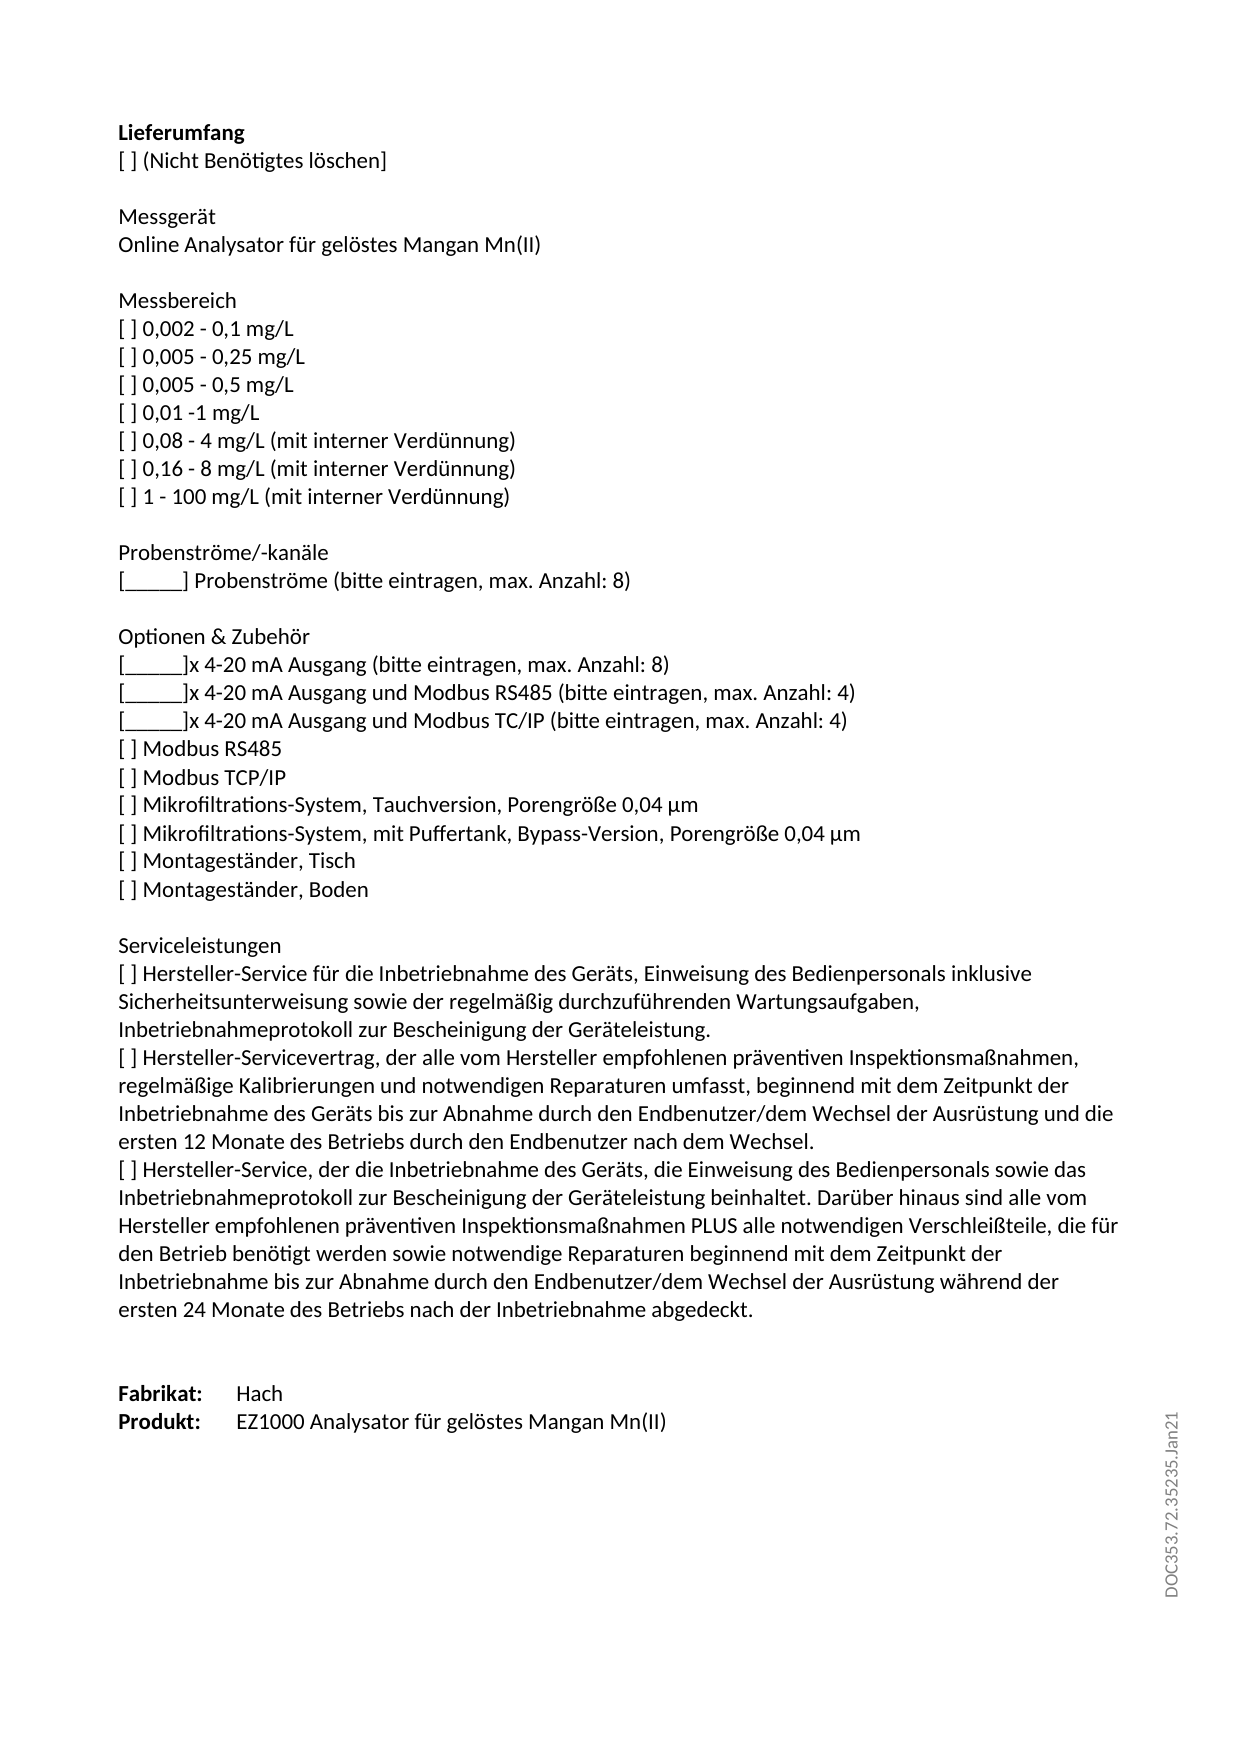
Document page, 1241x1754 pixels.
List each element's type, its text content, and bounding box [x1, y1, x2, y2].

text Probenströme/-kanäle [118, 538, 1122, 566]
text Produkt: EZ1000 Analysator für gelöstes Mangan Mn(II) [118, 1407, 1122, 1435]
text Messgerät [118, 202, 1122, 230]
text [ ] Hersteller-Service für die Inbetriebnahme des Geräts, Einweisung des Bedienpersonals inklusive Sicherheitsunterweisung sowie der regelmäßig durchzuführenden Wartungsaufgaben, Inbetriebnahmeprotokoll zur Bescheinigung der Geräteleistung. [118, 959, 1122, 1043]
text Optionen & Zubehör [118, 622, 1122, 651]
text [ ] Hersteller-Service, der die Inbetriebnahme des Geräts, die Einweisung des Bedienpersonals sowie das Inbetriebnahmeprotokoll zur Bescheinigung der Geräteleistung beinhaltet. Darüber hinaus sind alle vom Hersteller empfohlenen präventiven Inspektionsmaßnahmen PLUS alle notwendigen Verschleißteile, die für den Betrieb benötigt werden sowie notwendige Reparaturen beginnend mit dem Zeitpunkt der Inbetriebnahme bis zur Abnahme durch den Endbenutzer/dem Wechsel der Ausrüstung während der ersten 24 Monate des Betriebs nach der Inbetriebnahme abgedeckt. [118, 1155, 1122, 1323]
text [ ] 1 - 100 mg/L (mit interner Verdünnung) [118, 482, 1122, 510]
text [ ] Mikrofiltrations-System, mit Puffertank, Bypass-Version, Porengröße 0,04 µm [118, 819, 1122, 847]
text [_____]x 4-20 mA Ausgang und Modbus TC/IP (bitte eintragen, max. Anzahl: 4) [118, 707, 1122, 734]
text [ ] 0,005 - 0,25 mg/L [118, 342, 1122, 370]
text [ ] (Nicht Benötigtes löschen] [118, 146, 1122, 174]
text [ ] 0,16 - 8 mg/L (mit interner Verdünnung) [118, 454, 1122, 482]
text [ ] 0,08 - 4 mg/L (mit interner Verdünnung) [118, 426, 1122, 454]
text [ ] 0,01 -1 mg/L [118, 398, 1122, 426]
text [_____]x 4-20 mA Ausgang und Modbus RS485 (bitte eintragen, max. Anzahl: 4) [118, 678, 1122, 707]
text [ ] Modbus RS485 [118, 734, 1122, 763]
text [ ] Montageständer, Boden [118, 875, 1122, 903]
text [ ] Mikrofiltrations-System, Tauchversion, Porengröße 0,04 µm [118, 791, 1122, 819]
text [ ] Hersteller-Servicevertrag, der alle vom Hersteller empfohlenen präventiven Inspektionsmaßnahmen, regelmäßige Kalibrierungen und notwendigen Reparaturen umfasst, beginnend mit dem Zeitpunkt der Inbetriebnahme des Geräts bis zur Abnahme durch den Endbenutzer/dem Wechsel der Ausrüstung und die ersten 12 Monate des Betriebs durch den Endbenutzer nach dem Wechsel. [118, 1043, 1122, 1155]
text [ ] Montageständer, Tisch [118, 847, 1122, 875]
text Fabrikat: Hach [118, 1379, 1122, 1407]
text [ ] Modbus TCP/IP [118, 763, 1122, 791]
text Online Analysator für gelöstes Mangan Mn(II) [118, 230, 1122, 258]
text [_____] Probenströme (bitte eintragen, max. Anzahl: 8) [118, 566, 1122, 594]
text [ ] 0,005 - 0,5 mg/L [118, 370, 1122, 398]
text [ ] 0,002 - 0,1 mg/L [118, 314, 1122, 342]
text Messbereich [118, 286, 1122, 314]
text Lieferumfang [118, 118, 1122, 146]
text Serviceleistungen [118, 931, 1122, 959]
text [_____]x 4-20 mA Ausgang (bitte eintragen, max. Anzahl: 8) [118, 651, 1122, 678]
